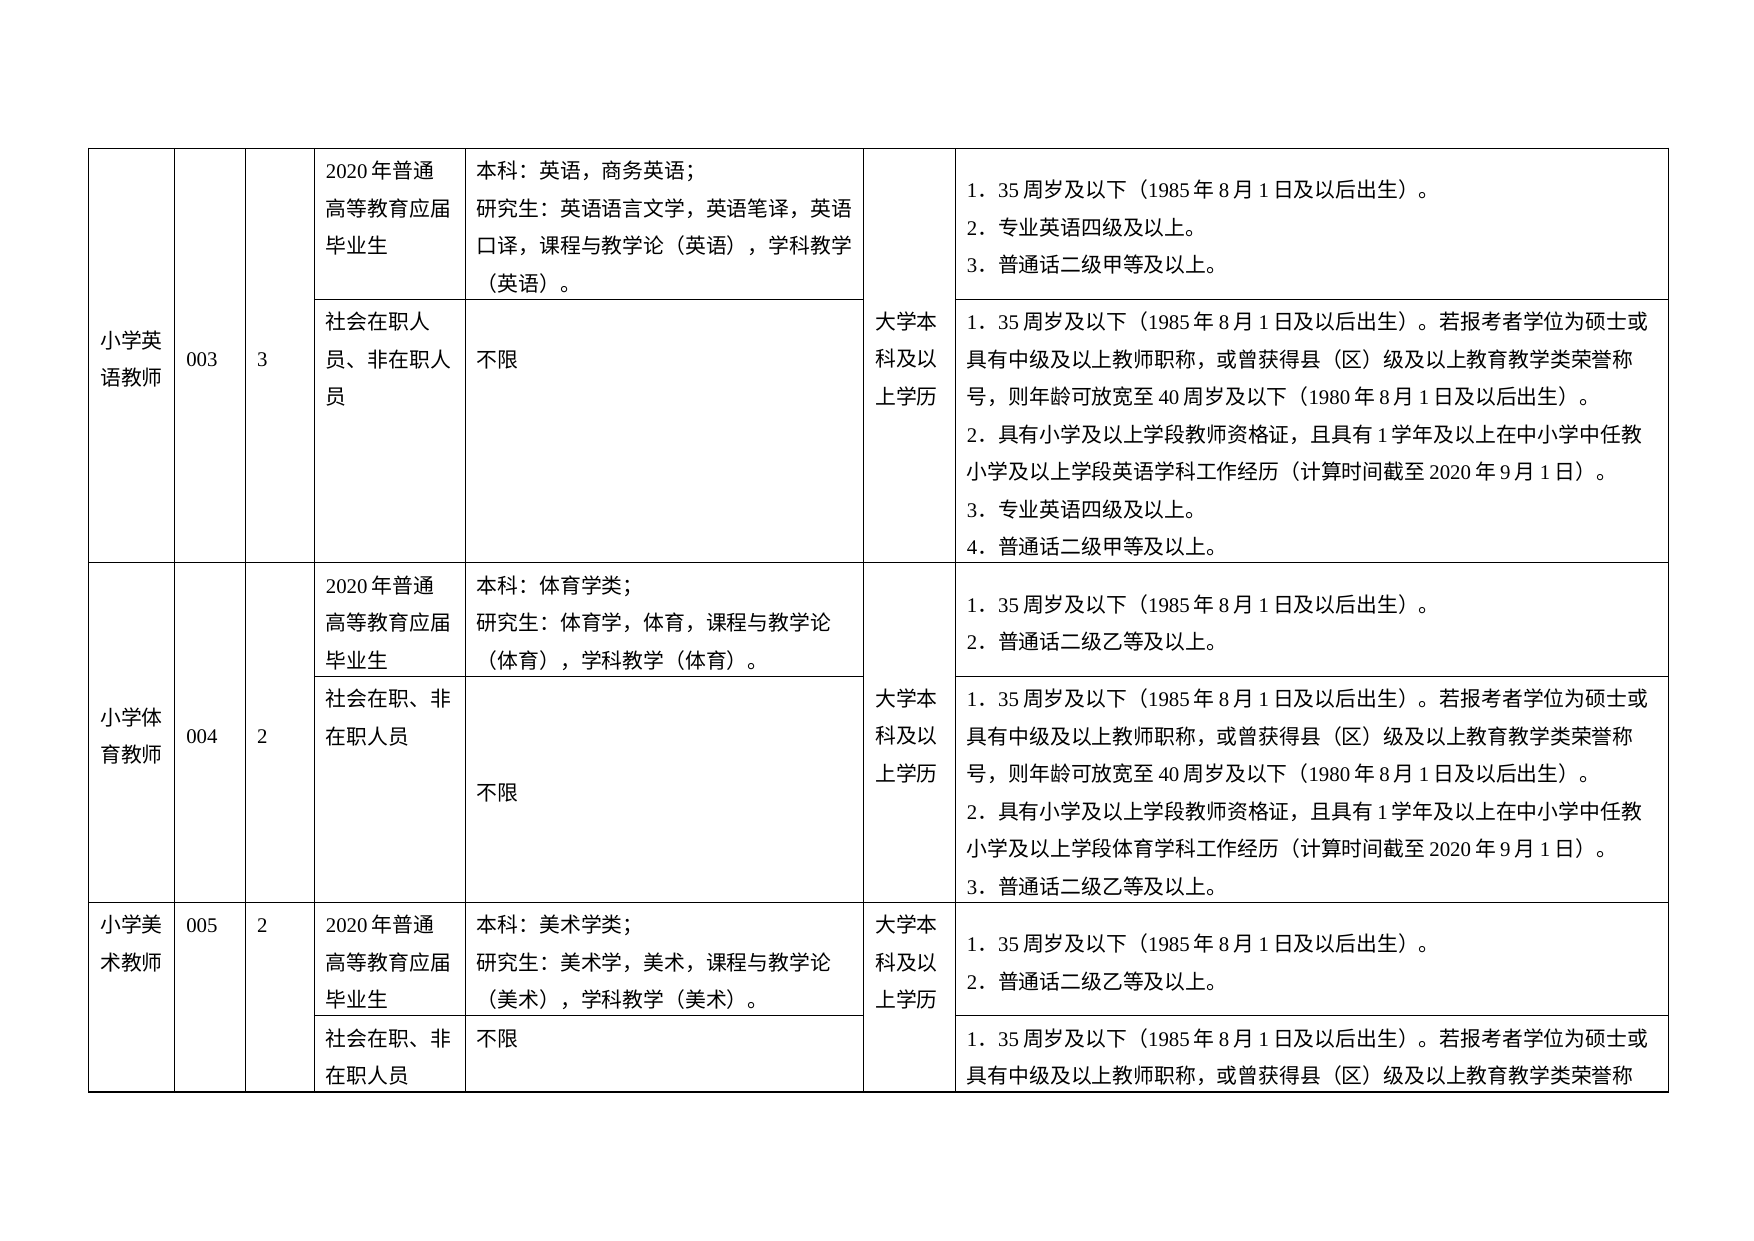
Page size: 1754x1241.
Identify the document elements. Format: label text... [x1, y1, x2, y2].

table_cell 大学本科及以上学历 [864, 903, 955, 1091]
table_cell 本科：英语，商务英语； 研究生：英语语言文学，英语笔译，英语口译，课程与教学论（英语），学科教学（英语）。 [466, 149, 863, 299]
table_cell 大学本科及以上学历 [864, 149, 955, 562]
table_cell 005 [175, 903, 245, 1091]
table_cell 1．35周岁及以下（1985年8月1日及以后出生）。若报考者学位为硕士或具有中级及以上教师职称，或曾获得县（区）级及以上教育教学类荣誉称号，则年龄可放宽至40周岁及以下（1980年8月1日及以后出生）。 2．具有小学及以上学段教师资格证，且具有1学年及以上在中小学中任教小学及以上学段体育学科工作经历（计算时间截至2020年9月1日）。 3．普通话二级乙等及以上。 [956, 677, 1668, 902]
table_cell 004 [175, 563, 245, 902]
table_cell 2 [246, 563, 314, 902]
table_cell 小学英语教师 [89, 149, 174, 562]
table_cell 社会在职、非在职人员 [315, 1016, 465, 1091]
table_cell 1．35周岁及以下（1985年8月1日及以后出生）。 2．普通话二级乙等及以上。 [956, 903, 1668, 1015]
table_cell 3 [246, 149, 314, 562]
table_cell 1．35周岁及以下（1985年8月1日及以后出生）。 2．普通话二级乙等及以上。 [956, 563, 1668, 676]
table_cell 2020年普通高等教育应届毕业生 [315, 149, 465, 299]
table_cell 本科：体育学类； 研究生：体育学，体育，课程与教学论（体育），学科教学（体育）。 [466, 563, 863, 676]
table_cell 大学本科及以上学历 [864, 563, 955, 902]
table_cell 不限 [466, 1016, 863, 1091]
table_cell 2020年普通高等教育应届毕业生 [315, 903, 465, 1015]
table_cell 本科：美术学类； 研究生：美术学，美术，课程与教学论（美术），学科教学（美术）。 [466, 903, 863, 1015]
table_cell 不限 [466, 300, 863, 562]
table_cell 小学体育教师 [89, 563, 174, 902]
table_cell 不限 [466, 677, 863, 902]
table_cell 003 [175, 149, 245, 562]
table_cell 社会在职人员、非在职人员 [315, 300, 465, 562]
table_cell 2020年普通高等教育应届毕业生 [315, 563, 465, 676]
table_cell 1．35周岁及以下（1985年8月1日及以后出生）。 2．专业英语四级及以上。 3．普通话二级甲等及以上。 [956, 149, 1668, 299]
table_cell 2 [246, 903, 314, 1091]
table_cell 社会在职、非在职人员 [315, 677, 465, 902]
table_cell 小学美术教师 [89, 903, 174, 1091]
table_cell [956, 1016, 1668, 1091]
table_cell 1．35周岁及以下（1985年8月1日及以后出生）。若报考者学位为硕士或具有中级及以上教师职称，或曾获得县（区）级及以上教育教学类荣誉称号，则年龄可放宽至40周岁及以下（1980年8月1日及以后出生）。 2．具有小学及以上学段教师资格证，且具有1学年及以上在中小学中任教小学及以上学段英语学科工作经历（计算时间截至2020年9月1日）。 3．专业英语四级及以上。 4．普通话二级甲等及以上。 [956, 300, 1668, 562]
